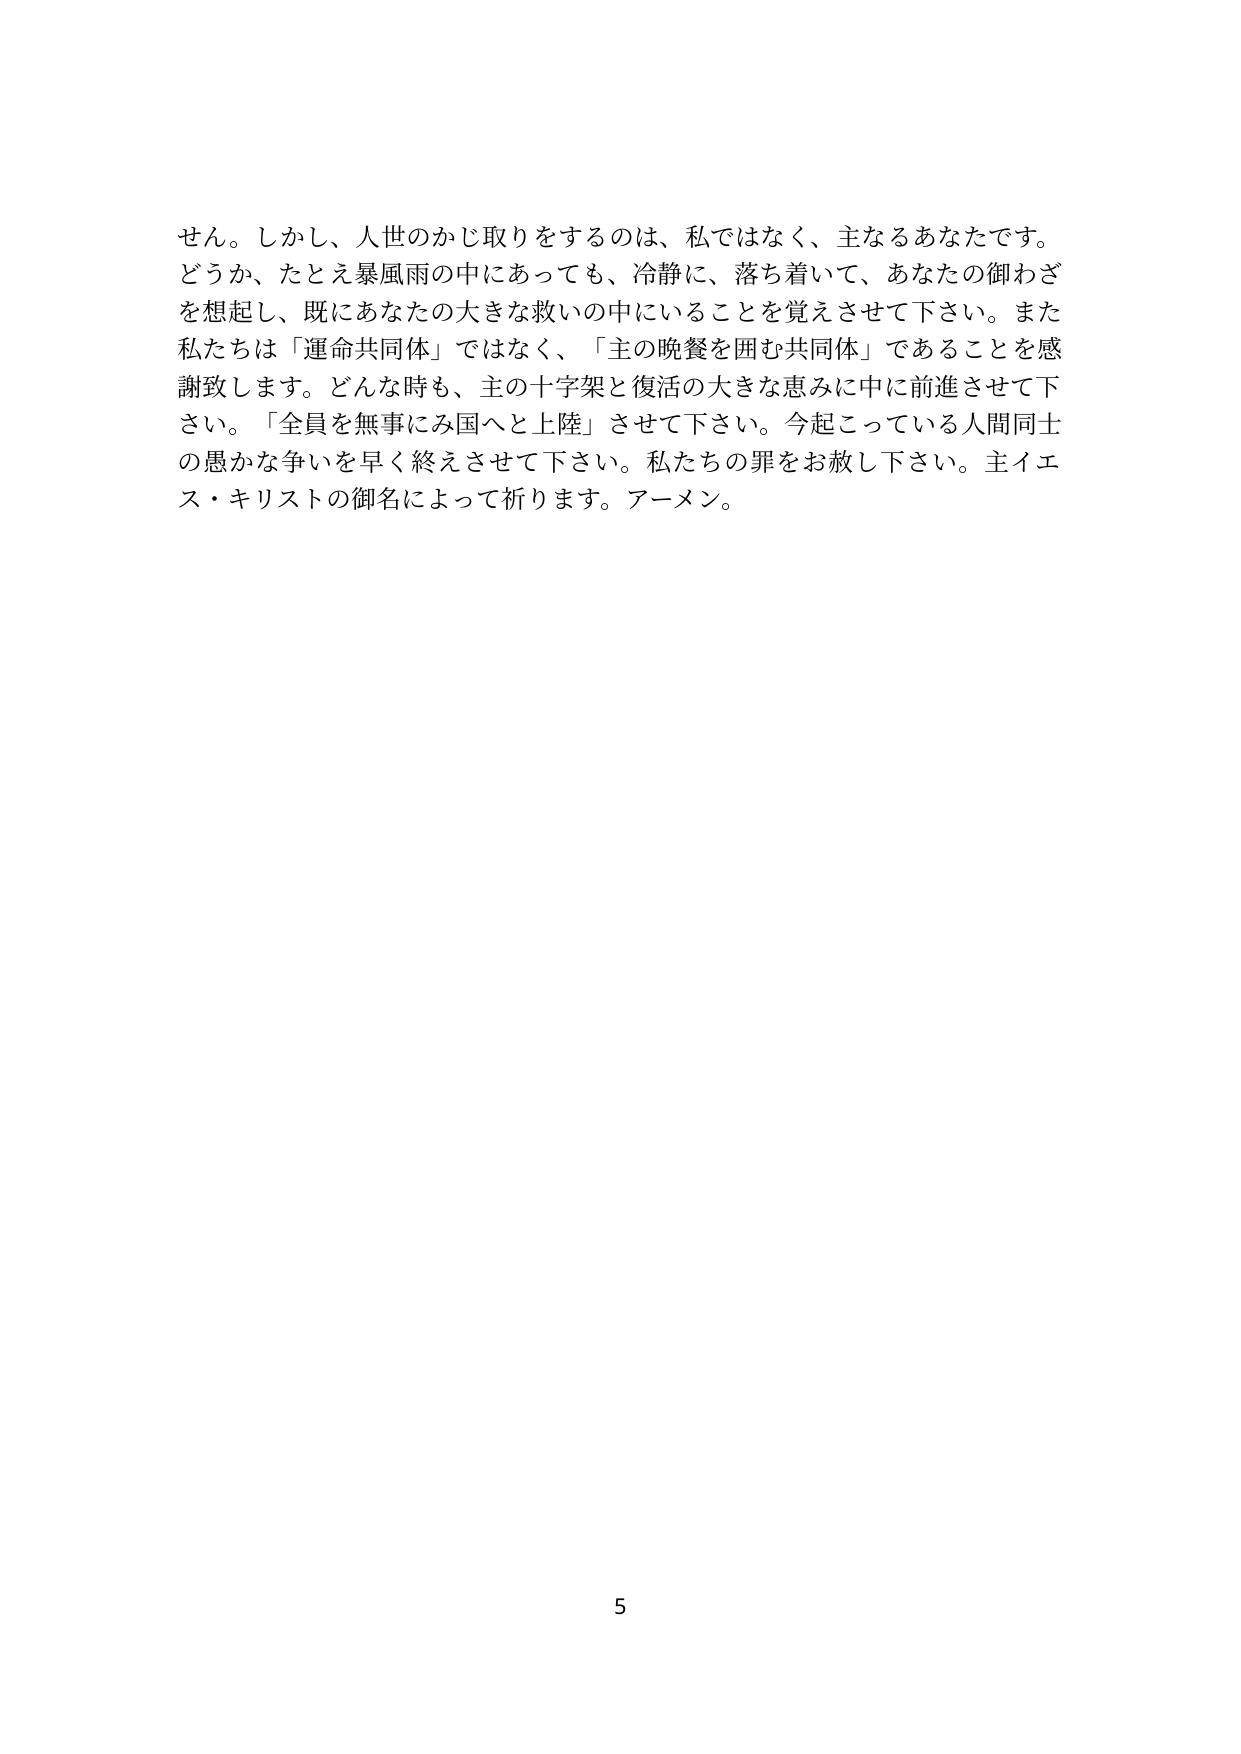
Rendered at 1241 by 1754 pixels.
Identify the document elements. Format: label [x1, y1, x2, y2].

text [177, 217, 1063, 517]
